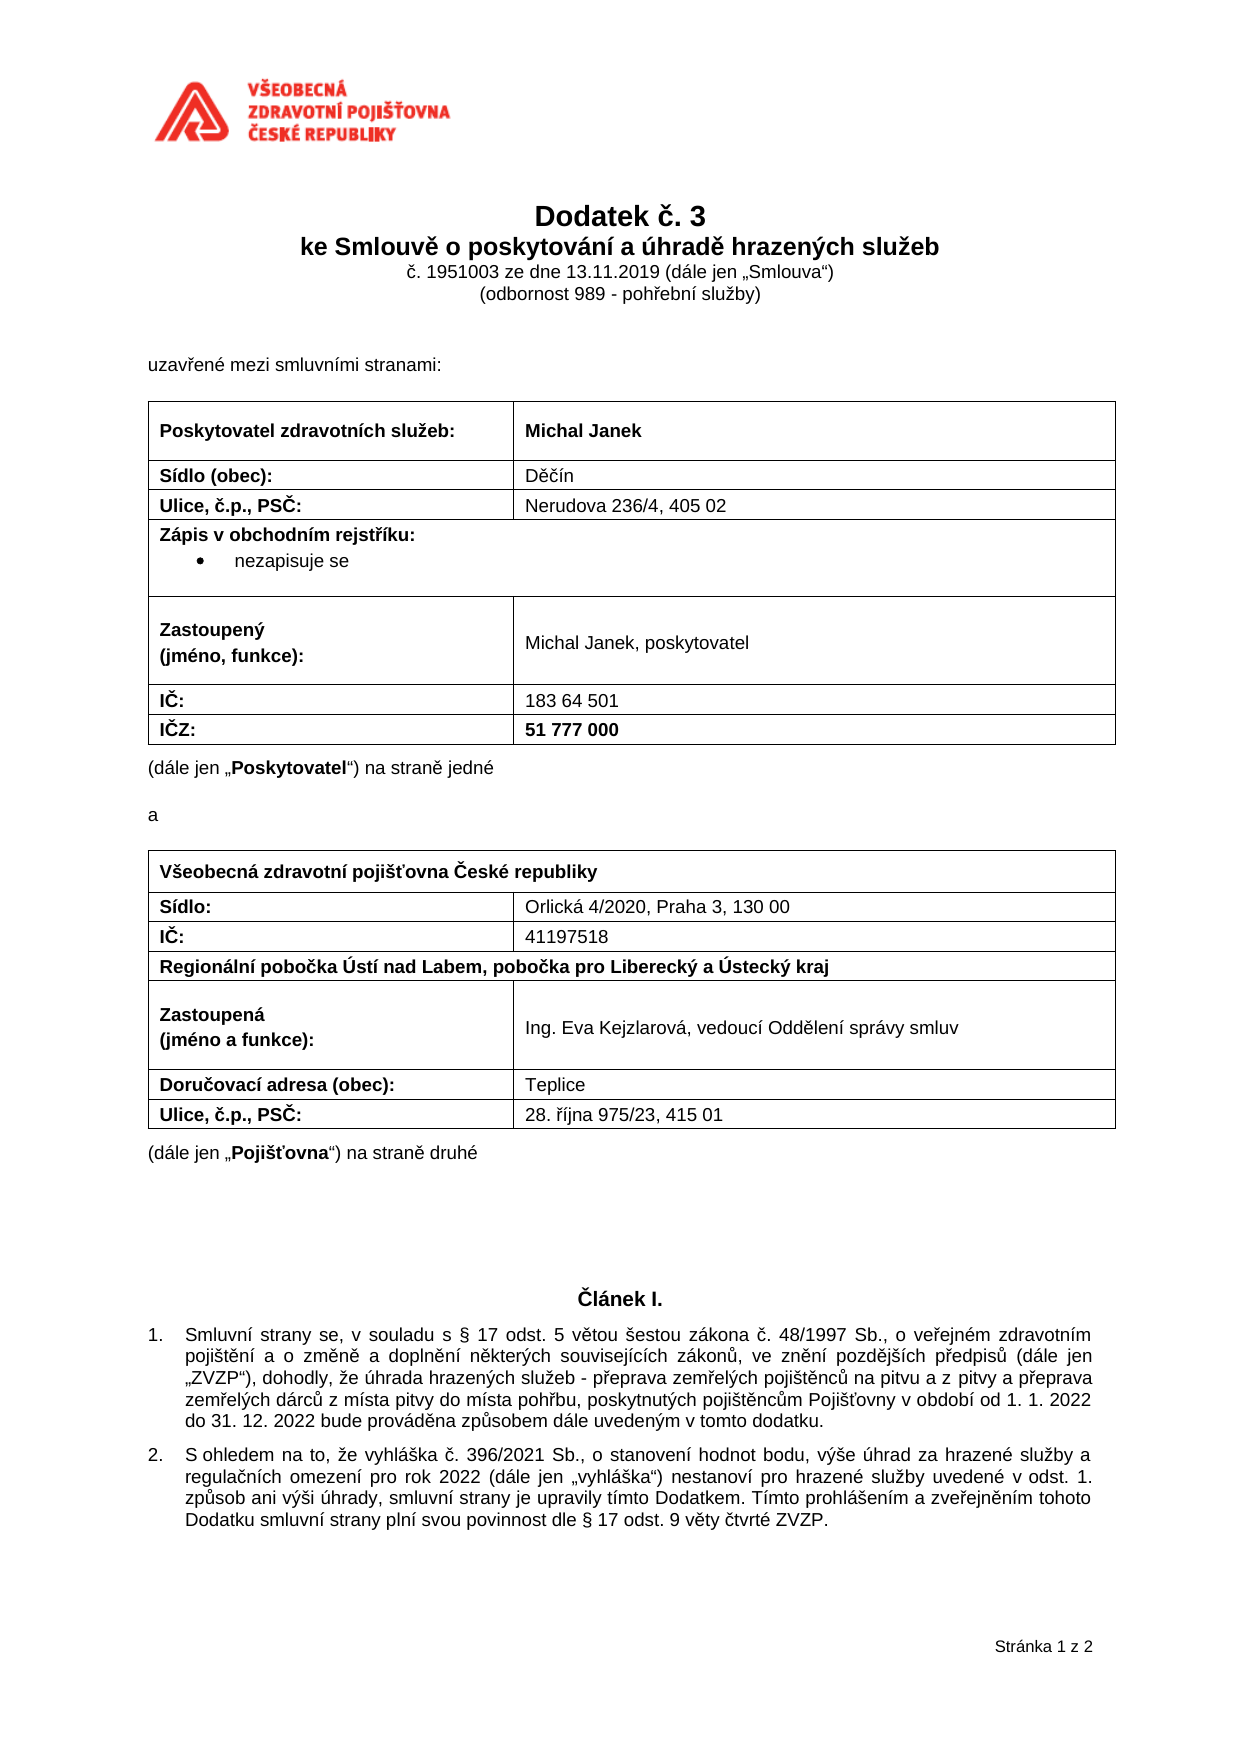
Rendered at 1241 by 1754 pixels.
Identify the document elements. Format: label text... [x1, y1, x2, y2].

table_cell 51 777 000 [514, 715, 1115, 743]
table_cell IČ: [149, 685, 513, 714]
text a [148, 804, 1093, 825]
title Dodatek č. 3 [148, 199, 1093, 232]
text č. 1951003 ze dne 13.11.2019 (dále jen „Smlouva“) [148, 261, 1093, 283]
table_cell Teplice [514, 1070, 1115, 1098]
text (odbornost 989 - pohřební služby) [148, 283, 1093, 304]
table_header Michal Janek [514, 402, 1115, 460]
text uzavřené mezi smluvními stranami: [148, 354, 1093, 376]
table_cell Ing. Eva Kejzlarová, vedoucí Oddělení správy smluv [514, 981, 1115, 1069]
table_cell Ulice, č.p., PSČ: [149, 1100, 513, 1128]
table_cell Nerudova 236/4, 405 02 [514, 490, 1115, 519]
table_cell IČZ: [149, 715, 513, 743]
list S ohledem na to, že vyhláška č. 396/2021 Sb., o stanovení hodnot bodu, výše úhrad za hrazené služby a regulačních omezení pro rok 2022 (dále jen „vyhláška“) nestanoví pro hrazené služby uvedené v odst. 1. způsob ani výši úhrady, smluvní strany je upravily tímto Dodatkem. Tímto prohlášením a zveřejněním tohoto Dodatku smluvní strany plní svou povinnost dle § 17 odst. 9 věty čtvrté ZVZP. [148, 1444, 1093, 1530]
text (dále jen „Pojišťovna“) na straně druhé [148, 1142, 1093, 1163]
table_cell Sídlo: [149, 893, 513, 921]
table_cell Sídlo (obec): [149, 461, 513, 489]
table_cell Orlická 4/2020, Praha 3, 130 00 [514, 893, 1115, 921]
table_header Všeobecná zdravotní pojišťovna České republiky [149, 851, 1115, 892]
text Článek I. [148, 1287, 1093, 1311]
text ke Smlouvě o poskytování a úhradě hrazených služeb [148, 232, 1093, 261]
table_cell 28. října 975/23, 415 01 [514, 1100, 1115, 1128]
list Smluvní strany se, v souladu s § 17 odst. 5 větou šestou zákona č. 48/1997 Sb., o veřejném zdravotním pojištění a o změně a doplnění některých souvisejících zákonů, ve znění pozdějších předpisů (dále jen „ZVZP“), dohodly, že úhrada hrazených služeb - přeprava zemřelých pojištěnců na pitvu a z pitvy a přeprava zemřelých dárců z místa pitvy do místa pohřbu, poskytnutých pojištěncům Pojišťovny v období od 1. 1. 2022 do 31. 12. 2022 bude prováděna způsobem dále uvedeným v tomto dodatku. [148, 1324, 1093, 1431]
table_cell IČ: [149, 922, 513, 951]
table_header Poskytovatel zdravotních služeb: [149, 402, 513, 460]
text (dále jen „Poskytovatel“) na straně jedné [148, 757, 1093, 779]
table_cell 41197518 [514, 922, 1115, 951]
table_cell Ulice, č.p., PSČ: [149, 490, 513, 519]
table_cell Zápis v obchodním rejstříku: nezapisuje se [149, 520, 1115, 596]
table_cell Děčín [514, 461, 1115, 489]
table_cell Zastoupená (jméno a funkce): [149, 981, 513, 1069]
table_cell Regionální pobočka Ústí nad Labem, pobočka pro Liberecký a Ústecký kraj [149, 952, 1115, 980]
table_cell Doručovací adresa (obec): [149, 1070, 513, 1098]
table_cell Michal Janek, poskytovatel [514, 597, 1115, 684]
picture [147, 73, 459, 149]
table_cell 183 64 501 [514, 685, 1115, 714]
table_cell Zastoupený (jméno, funkce): [149, 597, 513, 684]
